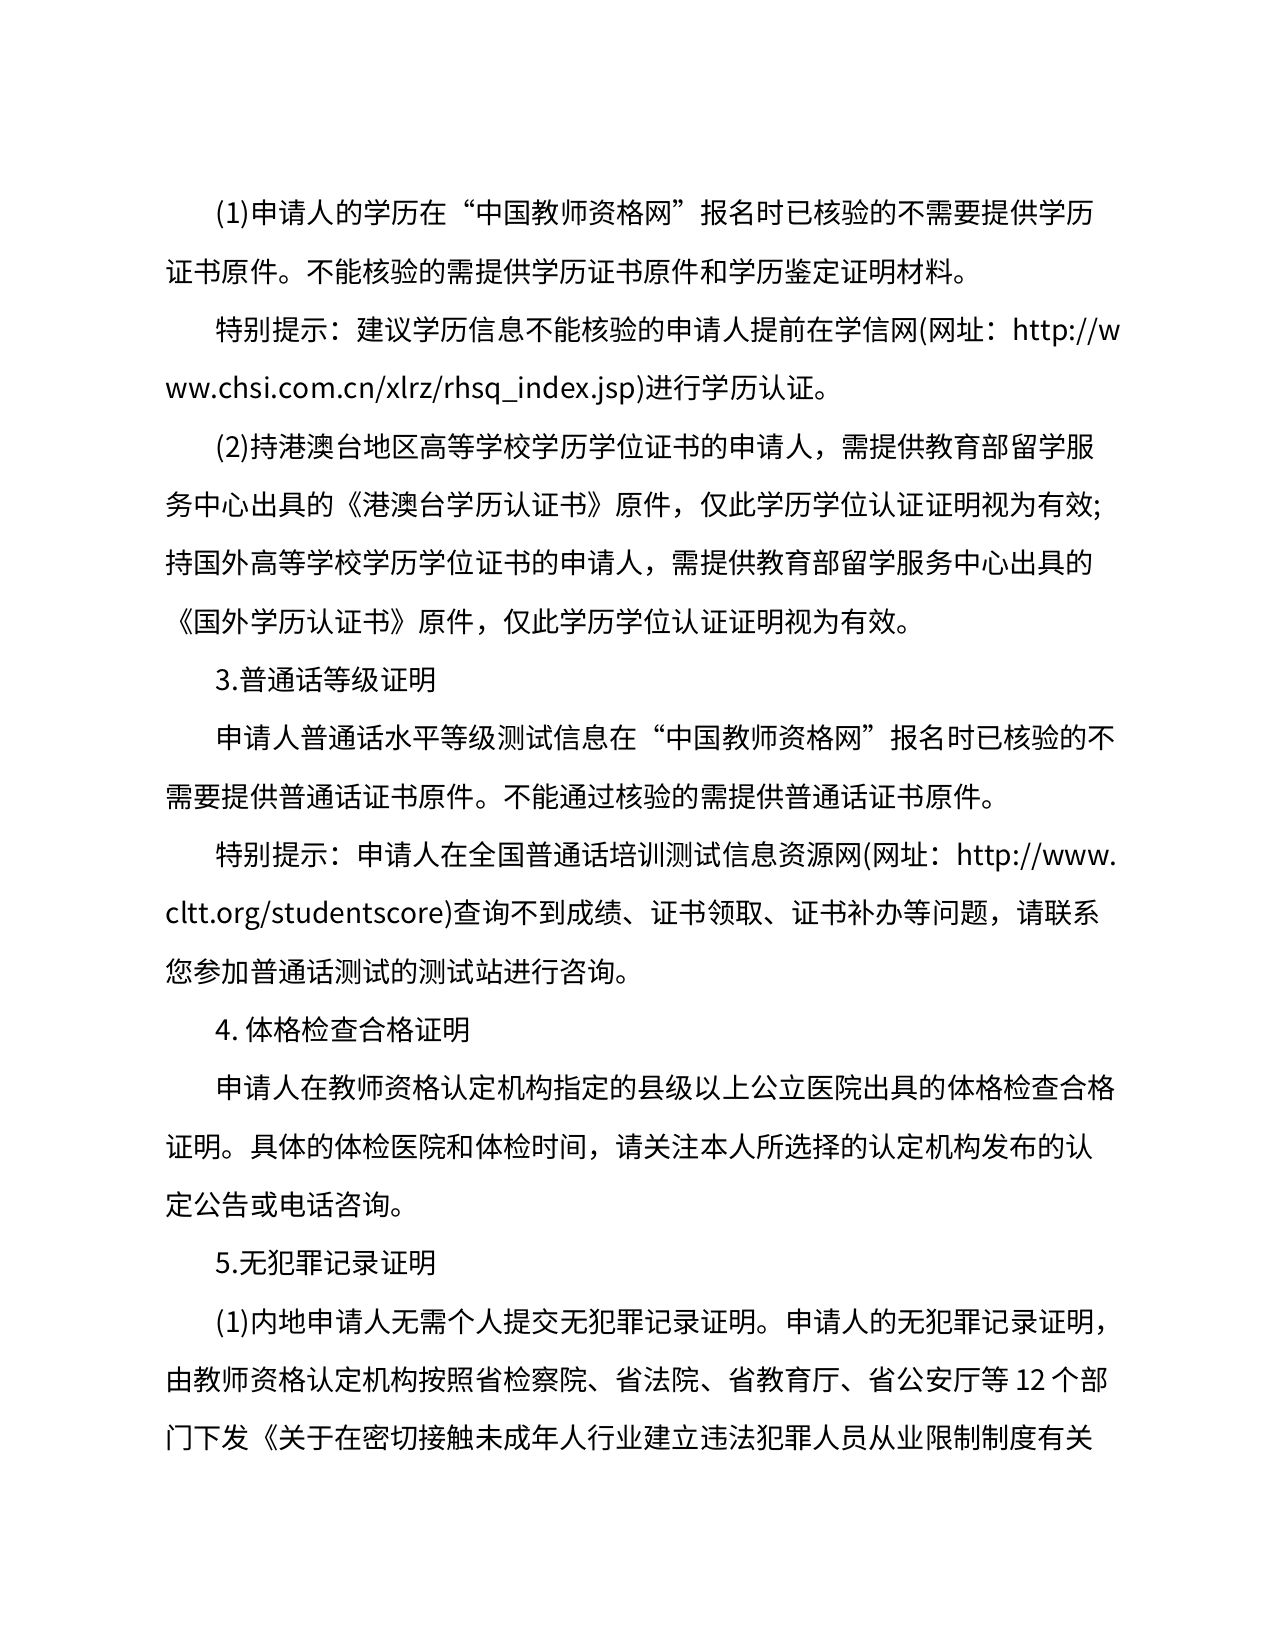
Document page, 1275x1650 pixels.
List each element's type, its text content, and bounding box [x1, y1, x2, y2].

text 4. 体格检查合格证明 [165, 994, 1121, 1052]
text (2)持港澳台地区高等学校学历学位证书的申请人，需提供教育部留学服务中心出具的《港澳台学历认证书》原件，仅此学历学位认证证明视为有效;持国外高等学校学历学位证书的申请人，需提供教育部留学服务中心出具的《国外学历认证书》原件，仅此学历学位认证证明视为有效。 [165, 411, 1121, 644]
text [165, 1286, 1121, 1461]
text 申请人普通话水平等级测试信息在“中国教师资格网”报名时已核验的不需要提供普通话证书原件。不能通过核验的需提供普通话证书原件。 [165, 702, 1121, 819]
text (1)申请人的学历在“中国教师资格网”报名时已核验的不需要提供学历证书原件。不能核验的需提供学历证书原件和学历鉴定证明材料。 [165, 177, 1121, 294]
text 3.普通话等级证明 [165, 644, 1121, 702]
text 申请人在教师资格认定机构指定的县级以上公立医院出具的体格检查合格证明。具体的体检医院和体检时间，请关注本人所选择的认定机构发布的认定公告或电话咨询。 [165, 1052, 1121, 1227]
text 特别提示：申请人在全国普通话培训测试信息资源网(网址：http://www.cltt.org/studentscore)查询不到成绩、证书领取、证书补办等问题，请联系您参加普通话测试的测试站进行咨询。 [165, 819, 1121, 994]
text 特别提示：建议学历信息不能核验的申请人提前在学信网(网址：http://www.chsi.com.cn/xlrz/rhsq_index.jsp)进行学历认证。 [165, 294, 1121, 411]
text 5.无犯罪记录证明 [165, 1227, 1121, 1286]
